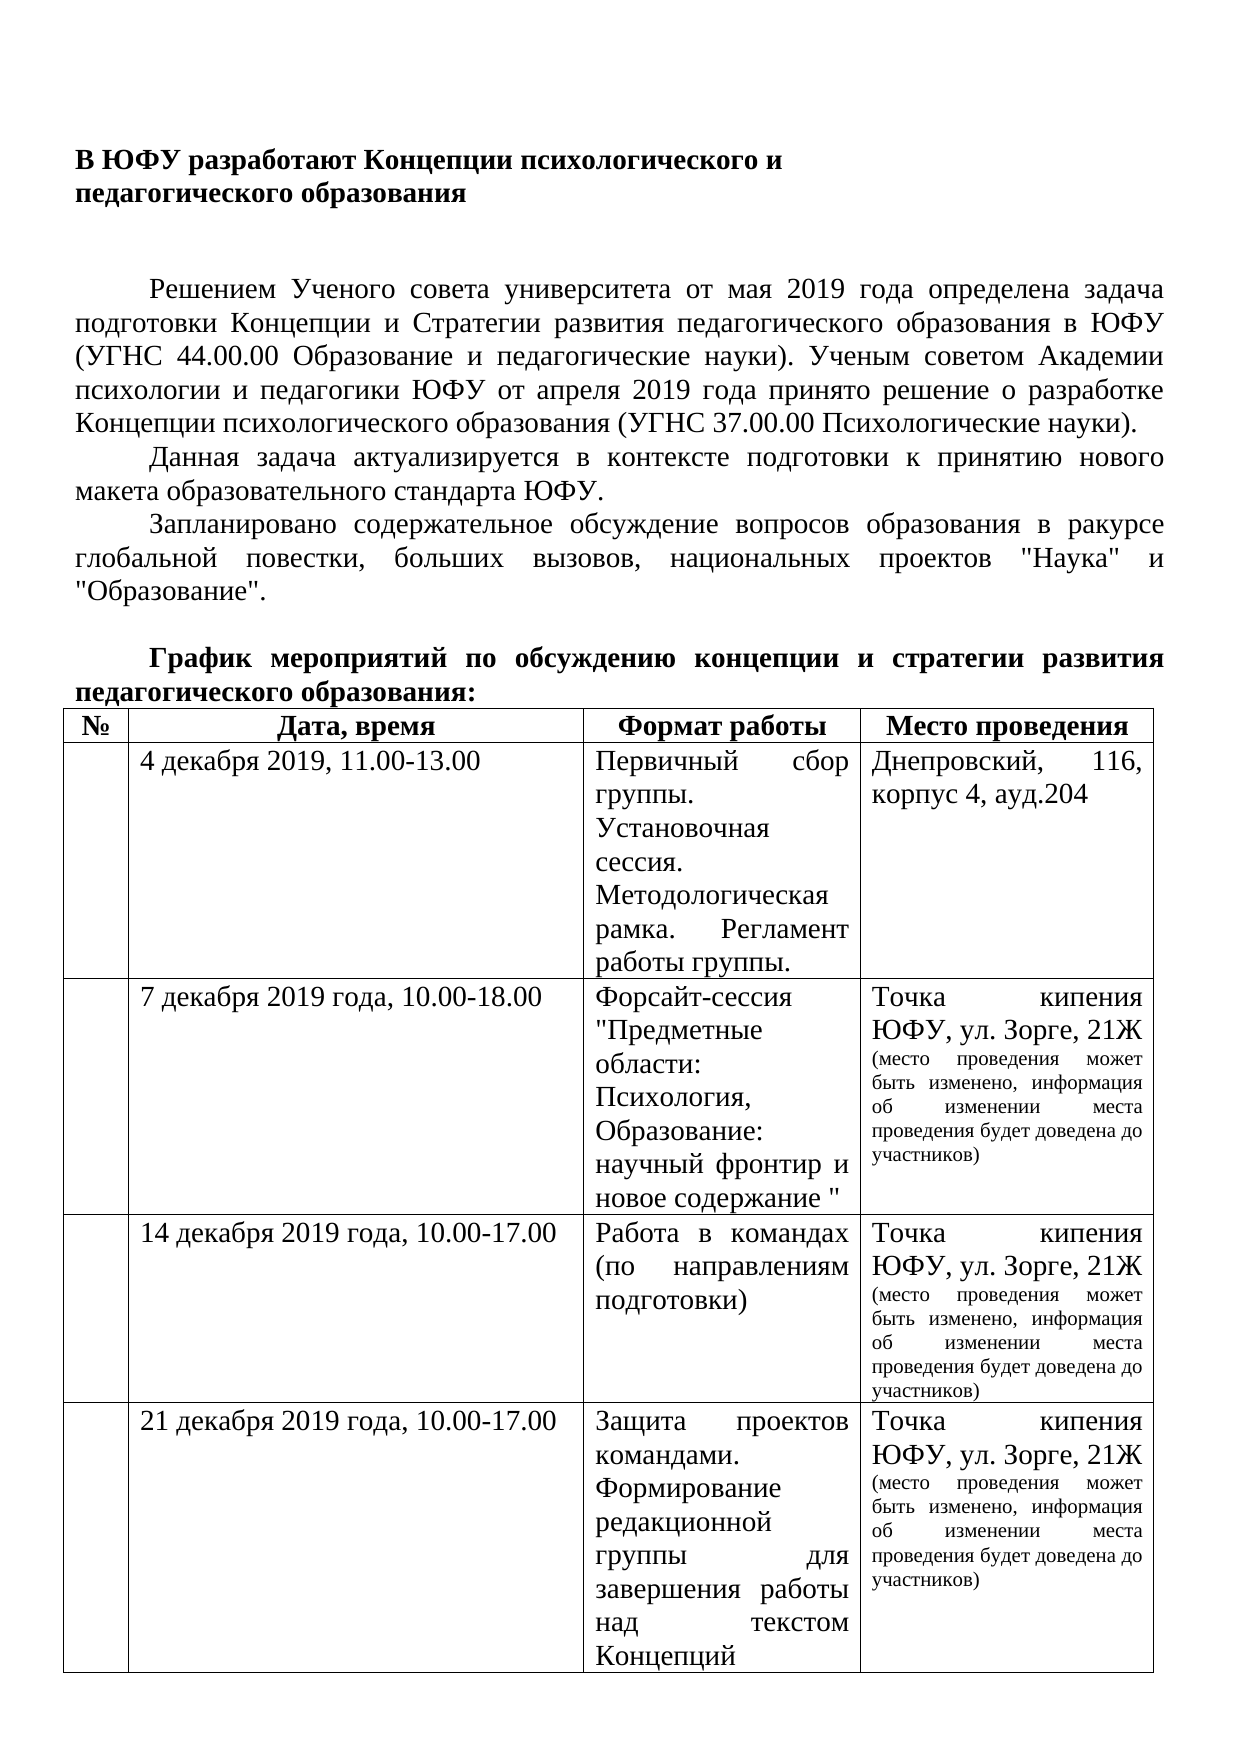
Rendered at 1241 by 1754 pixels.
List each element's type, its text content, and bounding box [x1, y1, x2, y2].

table_header Место проведения [861, 709, 1153, 742]
table_cell Точка кипения ЮФУ, ул. Зорге, 21Ж (место проведения может быть изменено, информация об изменении места проведения будет доведена до участников) [861, 1215, 1153, 1402]
table_cell Точка кипения ЮФУ, ул. Зорге, 21Ж (место проведения может быть изменено, информация об изменении места проведения будет доведена до участников) [861, 1403, 1153, 1672]
text Данная задача актуализируется в контексте подготовки к принятию нового макета образовательного стандарта ЮФУ. [75, 439, 1165, 506]
text График мероприятий по обсуждению концепции и стратегии развития педагогического образования: [75, 640, 1165, 707]
table_cell Работа в командах (по направлениям подготовки) [584, 1215, 860, 1402]
table_cell Днепровский, 116, корпус 4, ауд.204 [861, 743, 1153, 978]
table_cell Форсайт-сессия "Предметные области: Психология, Образование: научный фронтир и новое содержание " [584, 979, 860, 1214]
table_cell 7 декабря 2019 года, 10.00-18.00 [129, 979, 583, 1214]
text В ЮФУ разработают Концепции психологического и [75, 142, 1165, 176]
table_header Дата, время [129, 709, 583, 742]
table_cell [64, 743, 128, 978]
table_cell 4 декабря 2019, 11.00-13.00 [129, 743, 583, 978]
table_cell Первичный сбор группы. Установочная сессия. Методологическая рамка. Регламент работы группы. [584, 743, 860, 978]
table_header Формат работы [584, 709, 860, 742]
table_cell [64, 979, 128, 1214]
table_cell 14 декабря 2019 года, 10.00-17.00 [129, 1215, 583, 1402]
table_cell 21 декабря 2019 года, 10.00-17.00 [129, 1403, 583, 1672]
table_cell Защита проектов командами. Формирование редакционной группы для завершения работы над текстом Концепций [584, 1403, 860, 1672]
text педагогического образования [75, 176, 1165, 209]
text Запланировано содержательное обсуждение вопросов образования в ракурсе глобальной повестки, больших вызовов, национальных проектов "Наука" и "Образование". [75, 506, 1165, 607]
table_cell Точка кипения ЮФУ, ул. Зорге, 21Ж (место проведения может быть изменено, информация об изменении места проведения будет доведена до участников) [861, 979, 1153, 1214]
table_header № [64, 709, 128, 742]
table_cell [64, 1403, 128, 1672]
table_cell [64, 1215, 128, 1402]
text Решением Ученого совета университета от мая 2019 года определена задача подготовки Концепции и Стратегии развития педагогического образования в ЮФУ (УГНС 44.00.00 Образование и педагогические науки). Ученым советом Академии психологии и педагогики ЮФУ от апреля 2019 года принято решение о разработке Концепции психологического образования (УГНС 37.00.00 Психологические науки). [75, 271, 1165, 439]
